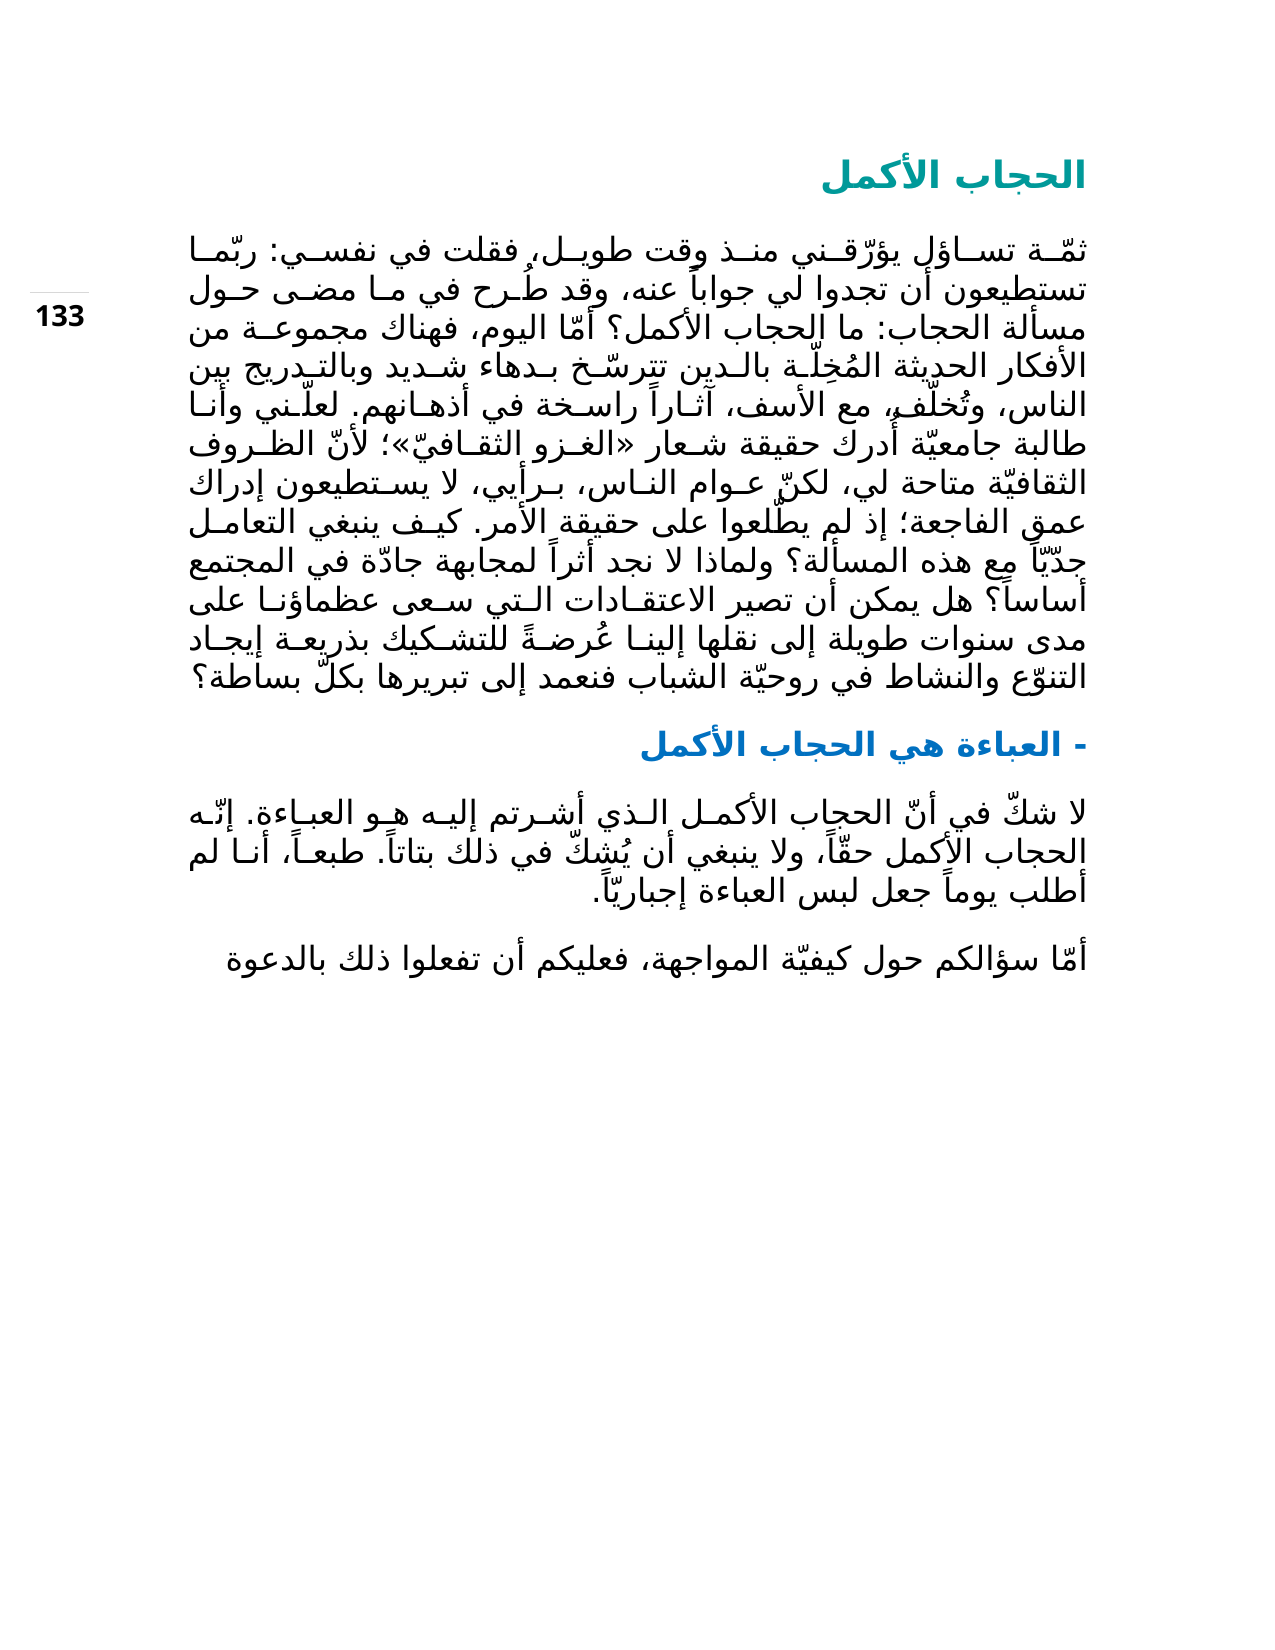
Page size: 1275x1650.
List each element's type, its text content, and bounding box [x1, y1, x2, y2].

text ثمّة تساؤل يؤرّقني منذ وقت طويل، فقلت في نفسي: ربّما تستطيعون أن تجدوا لي جواباً عنه، وقد طُرح في ما مضى حول مسألة الحجاب: ما الحجاب الأكمل؟ أمّا اليوم، فهناك مجموعة من الأفكار الحديثة المُخِلّة بالدين تترسّخ بدهاء شديد وبالتدريج بين الناس، وتُخلّف، مع الأسف، آثاراً راسخة في أذهانهم. لعلّني وأنا طالبة جامعيّة أُدرك حقيقة شعار «الغزو الثقافيّ»؛ لأنّ الظروف الثقافيّة متاحة لي، لكنّ عوام الناس، برأيي، لا يستطيعون إدراك عمق الفاجعة؛ إذ لم يطّلعوا على حقيقة الأمر. كيف ينبغي التعامل جدّيّاً مع هذه المسألة؟ ولماذا لا نجد أثراً لمجابهة جادّة في المجتمع أساساً؟ هل يمكن أن تصير الاعتقادات التي سعى عظماؤنا على مدى سنوات طويلة إلى نقلها إلينا عُرضةً للتشكيك بذريعة إيجاد التنوّع والنشاط في روحيّة الشباب فنعمد إلى تبريرها بكلّ بساطة؟ [187, 230, 1087, 697]
subtitle الحجاب الأكمل [187, 154, 1087, 198]
text أمّا سؤالكم حول كيفيّة المواجهة، فعليكم أن تفعلوا ذلك بالدعوة [187, 939, 1087, 978]
text - العباءة هي الحجاب الأكمل [187, 726, 1087, 765]
text لا شكّ في أنّ الحجاب الأكمل الذي أشرتم إليه هو العباءة. إنّه الحجاب الأكمل حقّاً، ولا ينبغي أن يُشكّ في ذلك بتاتاً. طبعاً، أنا لم أطلب يوماً جعل لبس العباءة إجباريّاً. [187, 794, 1087, 910]
